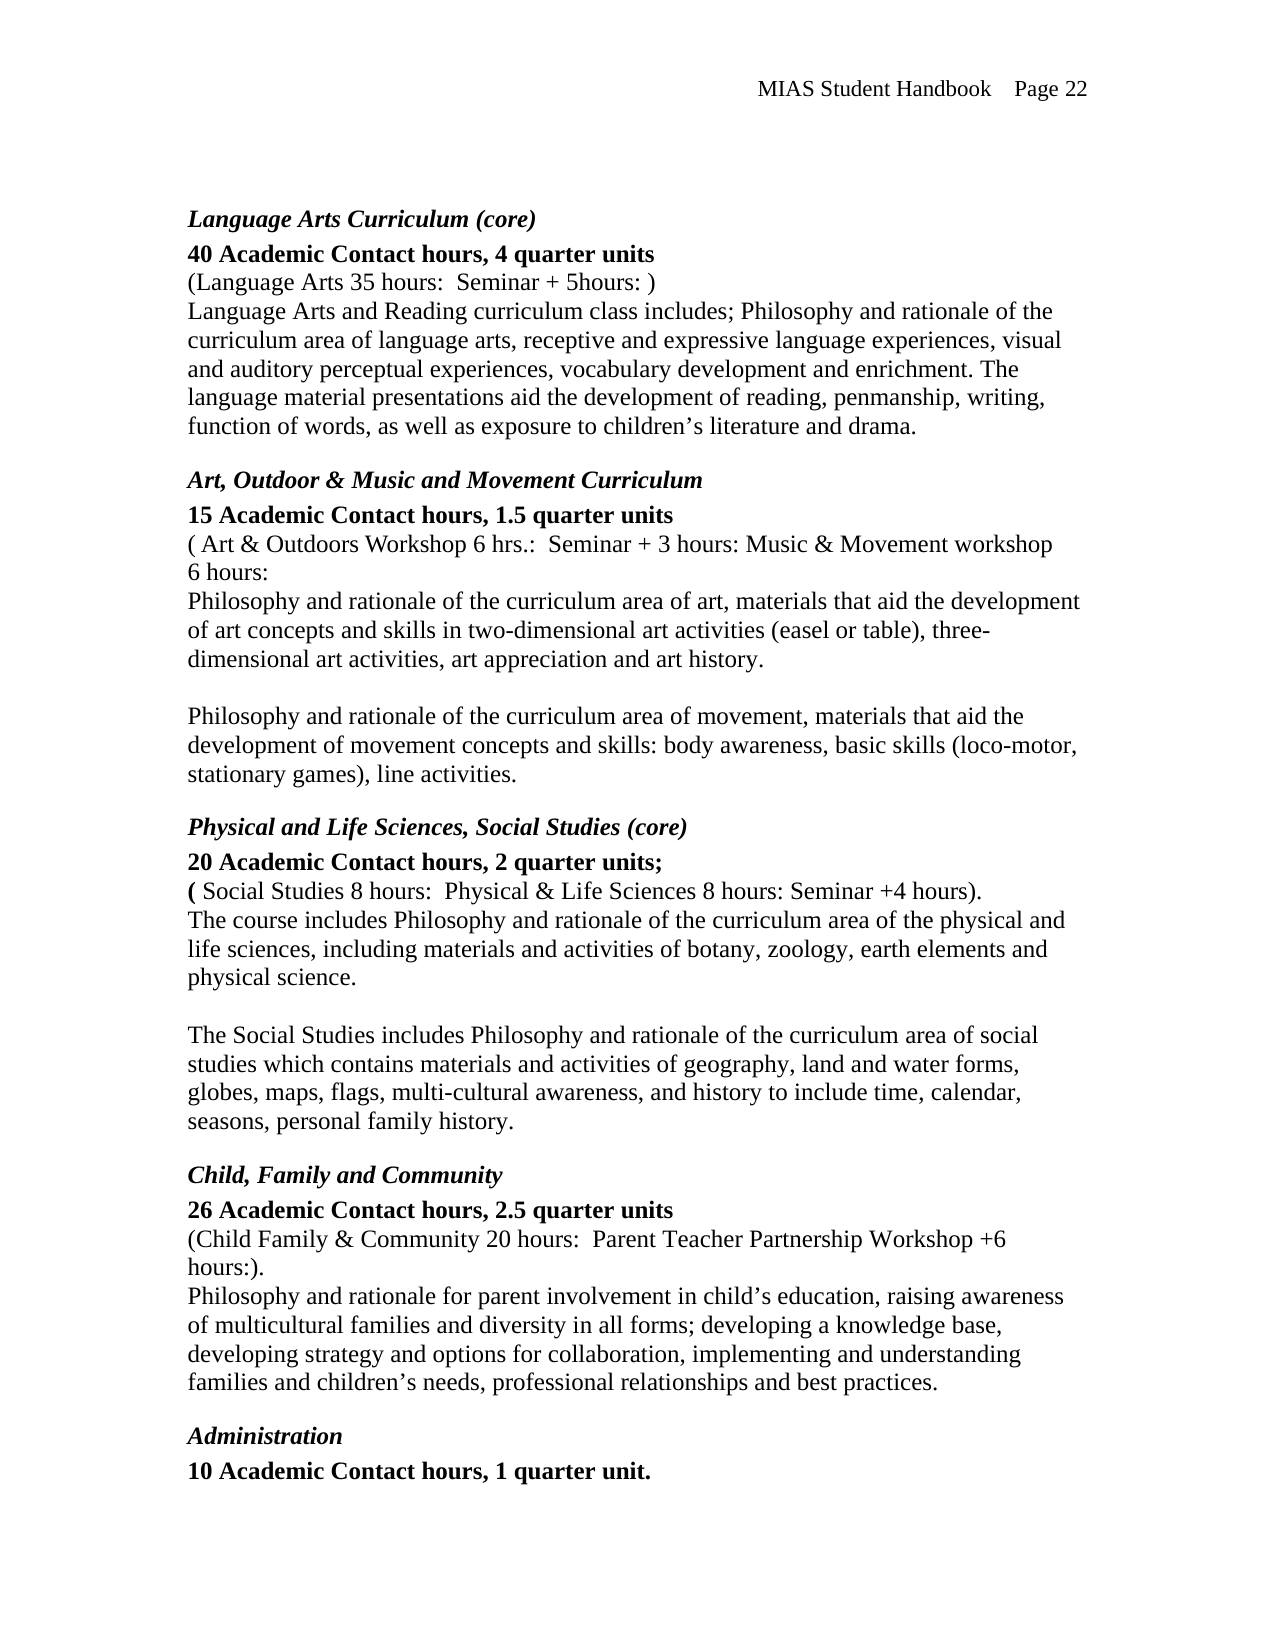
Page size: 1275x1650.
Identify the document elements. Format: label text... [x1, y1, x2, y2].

text 10 Academic Contact hours, 1 quarter unit. [187, 1456, 1087, 1485]
subtitle Language Arts Curriculum (core) [187, 204, 1087, 232]
text Philosophy and rationale for parent involvement in child’s education, raising awareness of multicultural families and diversity in all forms; developing a knowledge base, developing strategy and options for collaboration, implementing and understanding families and children’s needs, professional relationships and best practices. [187, 1281, 1087, 1396]
text ( Social Studies 8 hours: Physical & Life Sciences 8 hours: Seminar +4 hours). [187, 876, 1087, 905]
text 15 Academic Contact hours, 1.5 quarter units [187, 500, 1087, 529]
subtitle Art, Outdoor & Music and Movement Curriculum [187, 465, 1087, 494]
text (Language Arts 35 hours: Seminar + 5hours: ) [187, 267, 1087, 296]
text ( Art & Outdoors Workshop 6 hrs.: Seminar + 3 hours: Music & Movement workshop [187, 529, 1087, 557]
text Philosophy and rationale of the curriculum area of movement, materials that aid the development of movement concepts and skills: body awareness, basic skills (loco-motor, stationary games), line activities. [187, 701, 1087, 787]
text Philosophy and rationale of the curriculum area of art, materials that aid the development of art concepts and skills in two-dimensional art activities (easel or table), three-dimensional art activities, art appreciation and art history. [187, 586, 1087, 672]
text 26 Academic Contact hours, 2.5 quarter units [187, 1195, 1087, 1224]
text (Child Family & Community 20 hours: Parent Teacher Partnership Workshop +6 hours:). [187, 1224, 1087, 1281]
text The course includes Philosophy and rationale of the curriculum area of the physical and life sciences, including materials and activities of botany, zoology, earth elements and physical science. [187, 905, 1087, 991]
text 20 Academic Contact hours, 2 quarter units; [187, 847, 1087, 876]
subtitle Administration [187, 1421, 1087, 1450]
subtitle Child, Family and Community [187, 1160, 1087, 1189]
subtitle Physical and Life Sciences, Social Studies (core) [187, 812, 1087, 841]
text Language Arts and Reading curriculum class includes; Philosophy and rationale of the curriculum area of language arts, receptive and expressive language experiences, visual and auditory perceptual experiences, vocabulary development and enrichment. The language material presentations aid the development of reading, penmanship, writing, function of words, as well as exposure to children’s literature and drama. [187, 296, 1087, 440]
text 40 Academic Contact hours, 4 quarter units [187, 239, 1087, 267]
text The Social Studies includes Philosophy and rationale of the curriculum area of social studies which contains materials and activities of geography, land and water forms, globes, maps, flags, multi-cultural awareness, and history to include time, calendar, seasons, personal family history. [187, 1020, 1087, 1135]
text 6 hours: [187, 557, 1087, 586]
